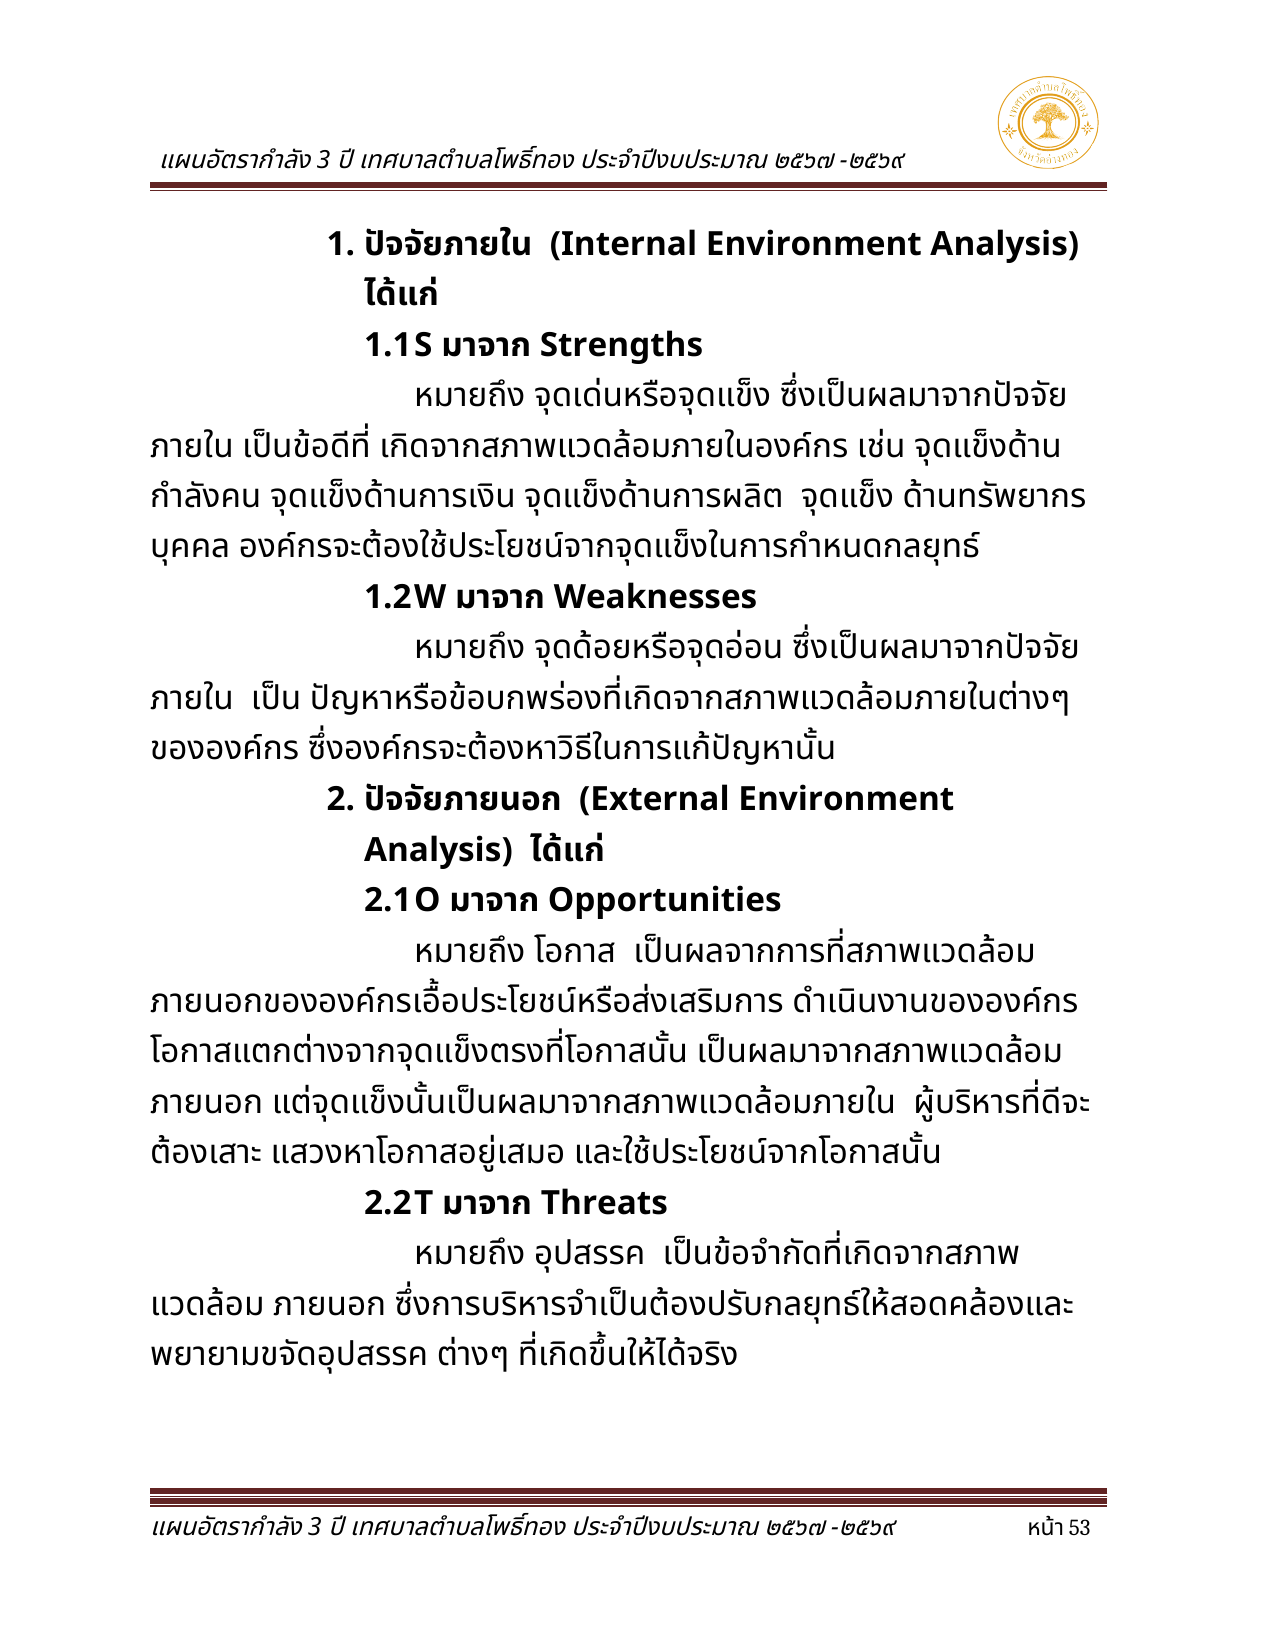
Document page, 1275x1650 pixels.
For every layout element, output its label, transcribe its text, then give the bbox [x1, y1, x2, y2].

list T มาจาก Threats [364, 1179, 1107, 1229]
picture [997, 75, 1099, 169]
text หมายถึง โอกาส เป็นผลจากการที่สภาพแวดล้อม ภายนอกขององค์กรเอื้อประโยชน์หรือส่งเสริมการ ดําเนินงานขององค์กร โอกาสแตกต่างจากจุดแข็งตรงที่โอกาสนั้น เป็นผลมาจากสภาพแวดล้อมภายนอก แต่จุดแข็งนั้นเป็นผลมาจากสภาพแวดล้อมภายใน ผู้บริหารที่ดีจะต้องเสาะ แสวงหาโอกาสอยู่เสมอ และใช้ประโยชน์จากโอกาสนั้น [150, 927, 1107, 1179]
list ปัจจัยภายนอก (External Environment Analysis) ได้แก่ [326, 775, 1107, 876]
list W มาจาก Weaknesses [364, 573, 1107, 623]
list S มาจาก Strengths [364, 321, 1107, 371]
text หมายถึง จุดเด่นหรือจุดแข็ง ซึ่งเป็นผลมาจากปัจจัยภายใน เป็นข้อดีที่ เกิดจากสภาพแวดล้อมภายในองค์กร เช่น จุดแข็งด้านกำลังคน จุดแข็งด้านการเงิน จุดแข็งด้านการผลิต จุดแข็ง ด้านทรัพยากรบุคคล องค์กรจะต้องใช้ประโยชน์จากจุดแข็งในการกําหนดกลยุทธ์ [150, 371, 1107, 573]
text หมายถึง อุปสรรค เป็นข้อจํากัดที่เกิดจากสภาพแวดล้อม ภายนอก ซึ่งการบริหารจําเป็นต้องปรับกลยุทธ์ให้สอดคล้องและพยายามขจัดอุปสรรค ต่างๆ ที่เกิดขึ้นให้ได้จริง [150, 1229, 1107, 1381]
list O มาจาก Opportunities [364, 876, 1107, 927]
list ปัจจัยภายใน (Internal Environment Analysis) ได้แก่ [326, 219, 1107, 321]
text หมายถึง จุดด้อยหรือจุดอ่อน ซึ่งเป็นผลมาจากปัจจัยภายใน เป็น ปัญหาหรือข้อบกพร่องที่เกิดจากสภาพแวดล้อมภายในต่างๆ ขององค์กร ซึ่งองค์กรจะต้องหาวิธีในการแก้ปัญหานั้น [150, 623, 1107, 775]
